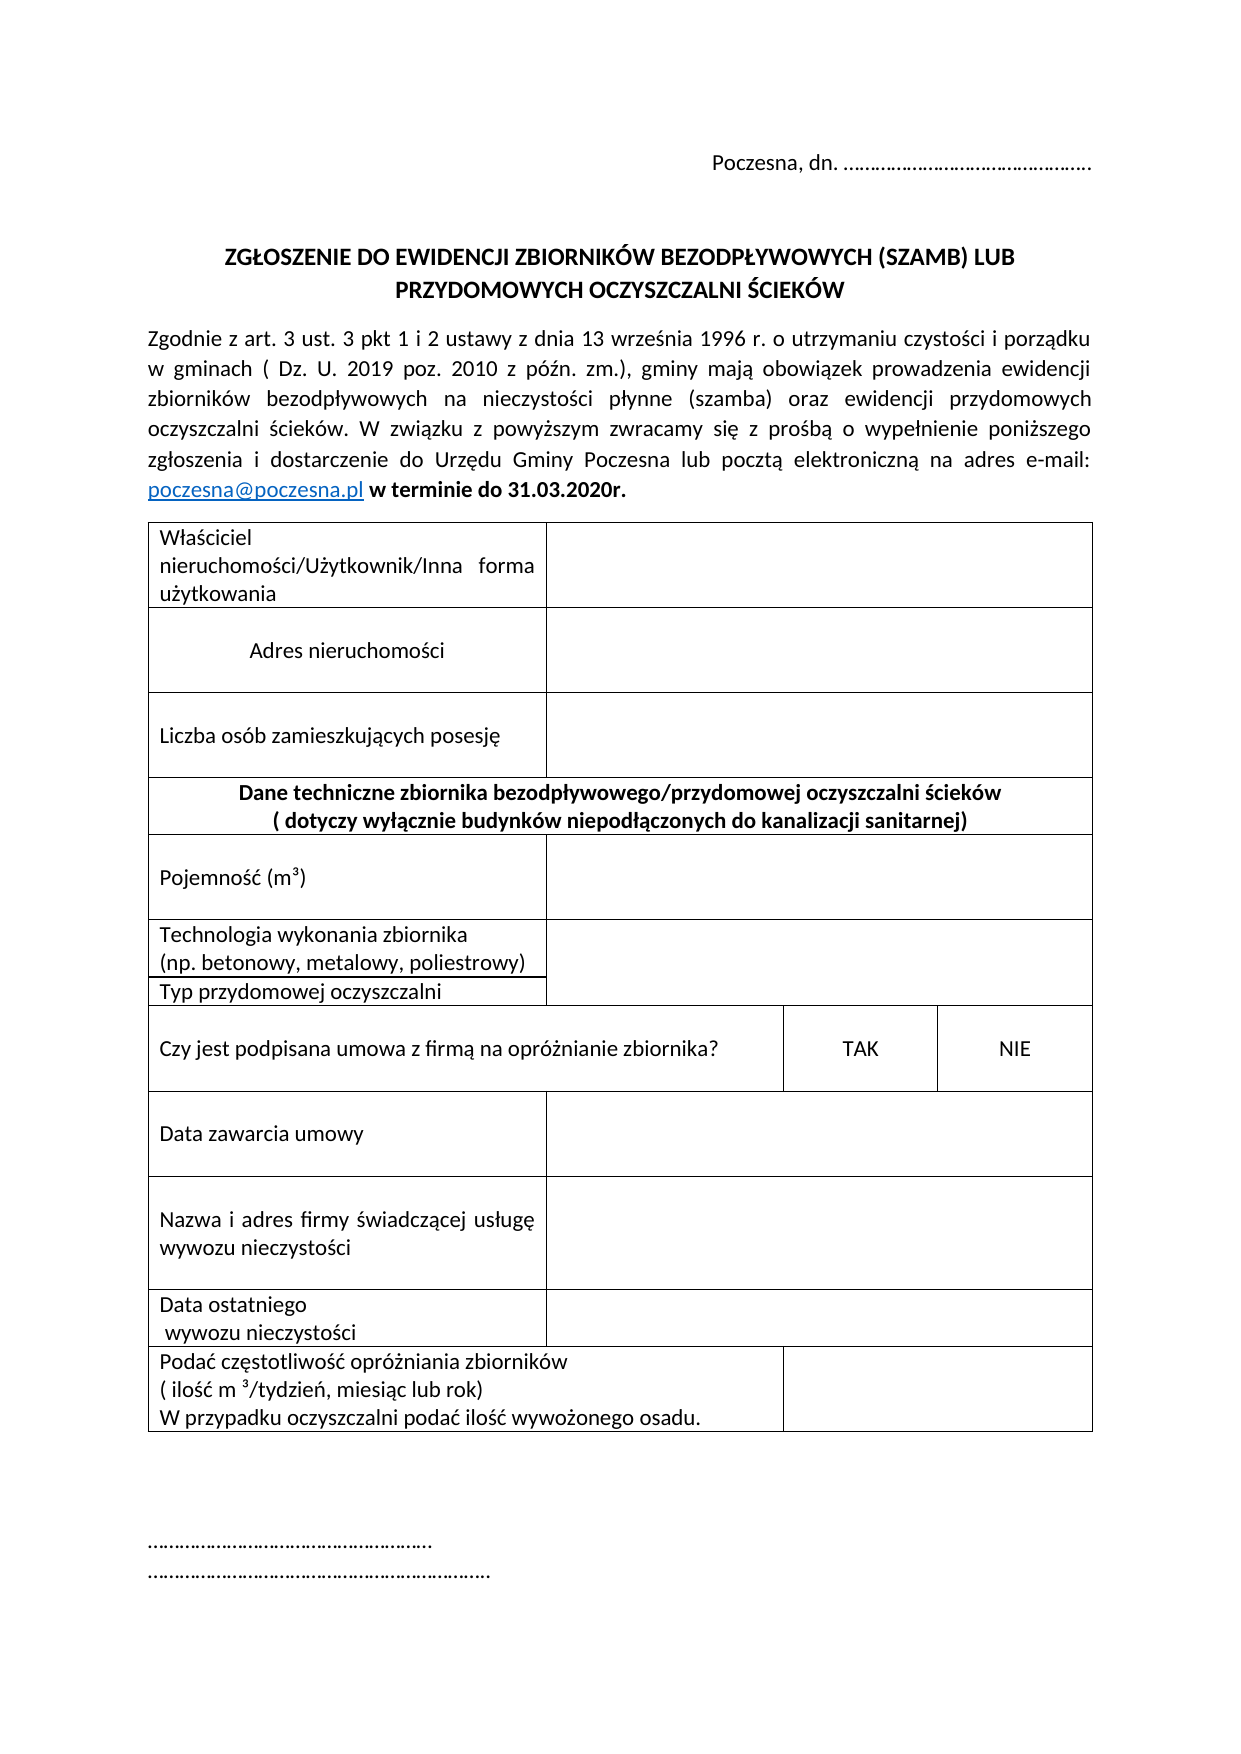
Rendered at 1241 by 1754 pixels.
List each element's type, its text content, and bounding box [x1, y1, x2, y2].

table_cell [547, 1092, 1092, 1176]
text Zgodnie z art. 3 ust. 3 pkt 1 i 2 ustawy z dnia 13 września 1996 r. o utrzymaniu czystości i porządku w gminach ( Dz. U. 2019 poz. 2010 z późn. zm.), gminy mają obowiązek prowadzenia ewidencji zbiorników bezodpływowych na nieczystości płynne (szamba) oraz ewidencji przydomowych oczyszczalni ścieków. W związku z powyższym zwracamy się z prośbą o wypełnienie poniższego zgłoszenia i dostarczenie do Urzędu Gminy Poczesna lub pocztą elektroniczną na adres e-mail: poczesna@poczesna.pl w terminie do 31.03.2020r. [148, 324, 1093, 503]
table_cell TAK [784, 1006, 937, 1091]
table_cell Typ przydomowej oczyszczalni [149, 978, 546, 1005]
table_cell Czy jest podpisana umowa z firmą na opróżnianie zbiornika? [149, 1006, 783, 1091]
table_cell Technologia wykonania zbiornika (np. betonowy, metalowy, poliestrowy) [149, 920, 546, 976]
text Poczesna, dn. ……………………………………….. [148, 148, 1093, 176]
table_cell Data zawarcia umowy [149, 1092, 546, 1176]
text ……………………………………………… ……………………………………………………….. [148, 1526, 1093, 1584]
table_cell Pojemność (m³) [149, 835, 546, 919]
text ZGŁOSZENIE DO EWIDENCJI ZBIORNIKÓW BEZODPŁYWOWYCH (SZAMB) LUB PRZYDOMOWYCH OCZYSZCZALNI ŚCIEKÓW [148, 241, 1093, 305]
table_header [547, 523, 1092, 607]
table_cell Podać częstotliwość opróżniania zbiorników ( ilość m ³/tydzień, miesiąc lub rok) W przypadku oczyszczalni podać ilość wywożonego osadu. [149, 1347, 783, 1431]
table_cell Data ostatniego wywozu nieczystości [149, 1290, 546, 1346]
table_cell Adres nieruchomości [149, 608, 546, 692]
table_cell Liczba osób zamieszkujących posesję [149, 693, 546, 777]
table_cell Dane techniczne zbiornika bezodpływowego/przydomowej oczyszczalni ścieków ( dotyczy wyłącznie budynków niepodłączonych do kanalizacji sanitarnej) [149, 778, 1092, 834]
table_cell [547, 1290, 1092, 1346]
table_cell [784, 1347, 1092, 1431]
table_cell [547, 1177, 1092, 1289]
table_header Właściciel nieruchomości/Użytkownik/Inna forma użytkowania [149, 523, 546, 607]
table_cell NIE [938, 1006, 1092, 1091]
table_cell [547, 835, 1092, 919]
table_cell [547, 608, 1092, 692]
table_cell [547, 920, 1092, 1005]
table_cell Nazwa i adres firmy świadczącej usługę wywozu nieczystości [149, 1177, 546, 1289]
table_cell [547, 693, 1092, 777]
